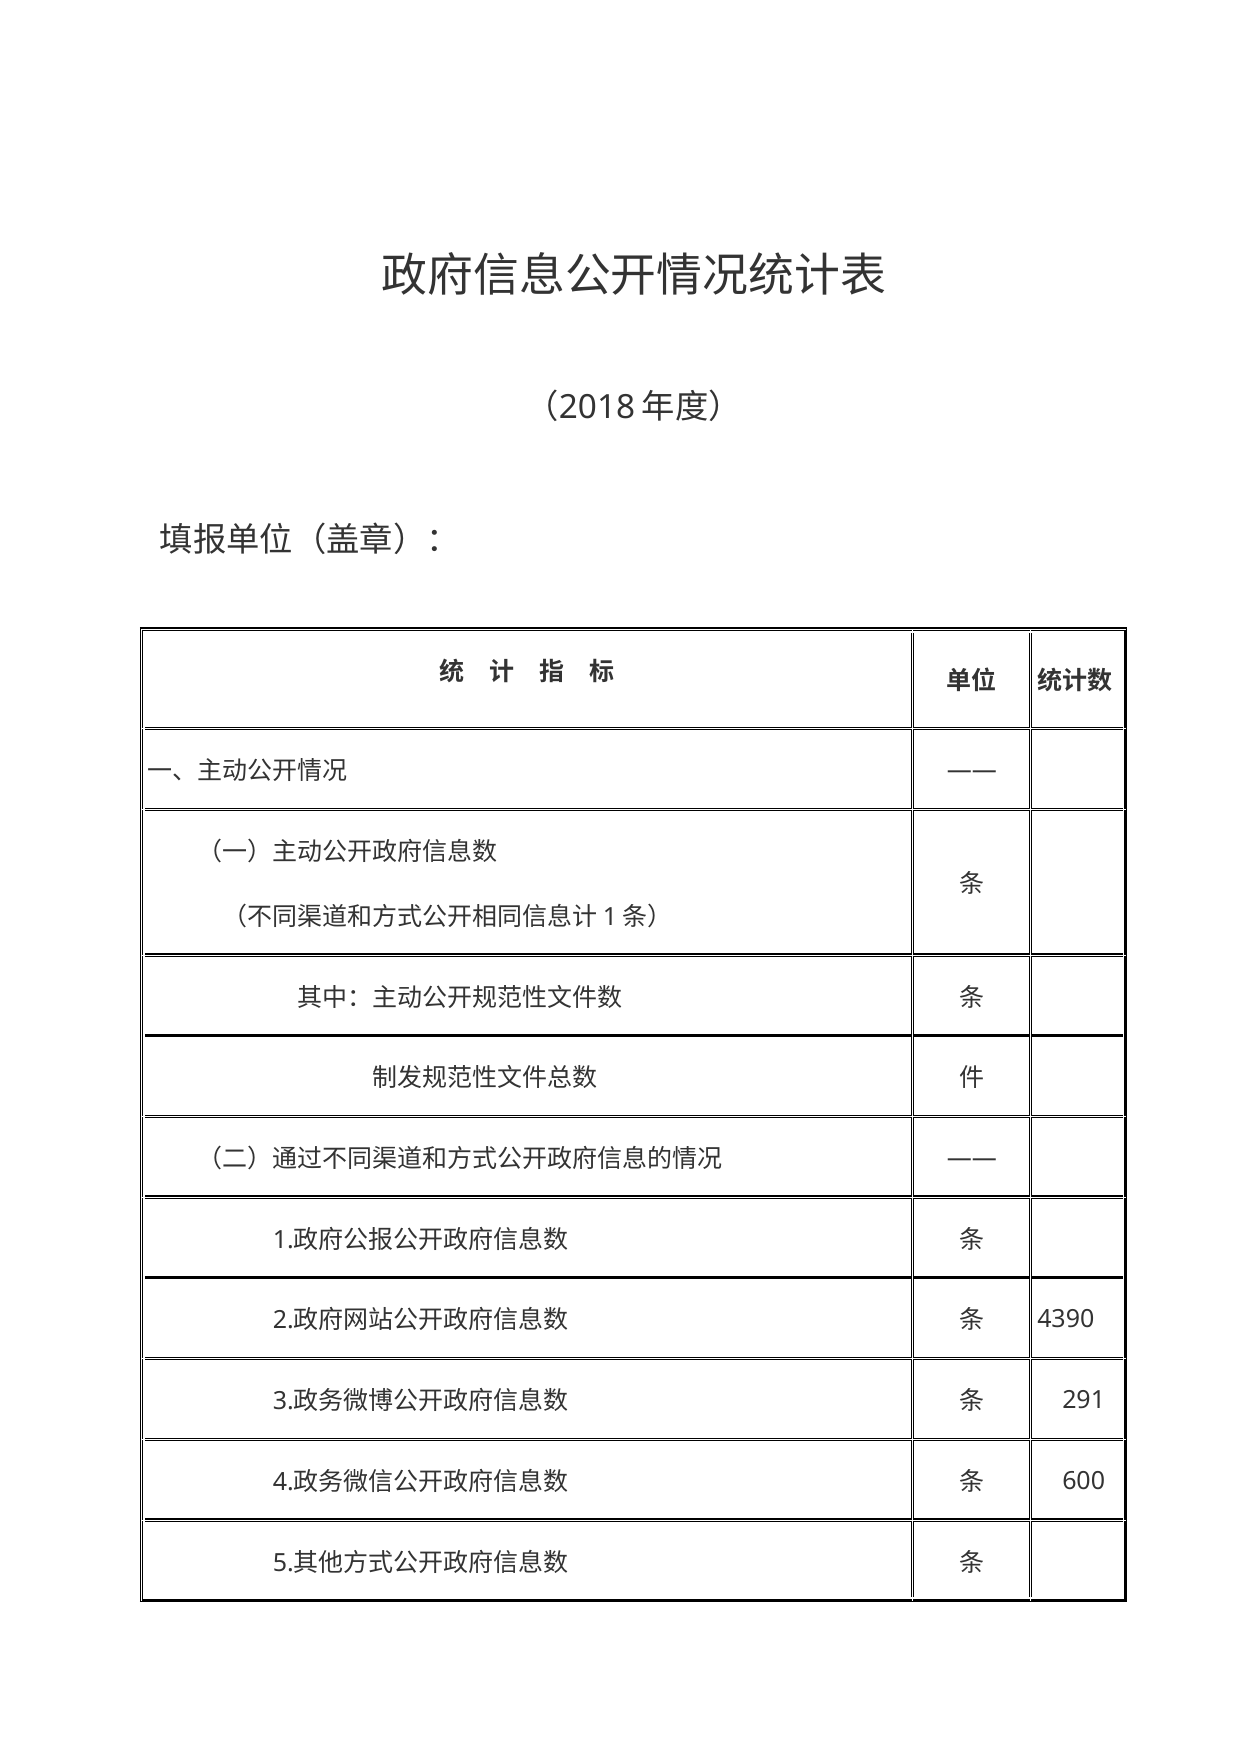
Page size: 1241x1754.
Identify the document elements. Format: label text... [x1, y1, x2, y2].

table_cell 条 [914, 1360, 1029, 1437]
table_cell 4.政务微信公开政府信息数 [143, 1438, 911, 1518]
table_header 单位 [913, 631, 1031, 727]
table_cell 条 [914, 811, 1029, 953]
text 填报单位（盖章）： [159, 505, 1107, 570]
table_cell 条 [913, 1522, 1031, 1599]
table_cell —— [914, 730, 1029, 807]
table_cell 291 [1031, 1357, 1126, 1437]
table_cell 4390 [1032, 1276, 1124, 1357]
table_cell [1032, 808, 1125, 953]
table_cell [1032, 1034, 1124, 1114]
table_cell 600 [1032, 1438, 1125, 1518]
table_cell [1031, 1518, 1125, 1599]
table_cell （一）主动公开政府信息数 （不同渠道和方式公开相同信息计1条） [143, 808, 911, 953]
table_cell 3.政务微博公开政府信息数 [141, 1357, 913, 1437]
table_cell 2.政府网站公开政府信息数 [143, 1276, 911, 1357]
text 政府信息公开情况统计表 （2018年度） [159, 222, 1107, 437]
table_header 统计数 [1031, 631, 1124, 727]
table_cell [1031, 727, 1126, 807]
table_cell [1032, 1115, 1125, 1195]
table_cell 制发规范性文件总数 [143, 1034, 911, 1114]
table_cell 条 [914, 957, 1029, 1034]
table_cell 5.其他方式公开政府信息数 [143, 1518, 913, 1599]
table_cell [1032, 953, 1125, 1034]
table_cell 条 [914, 1441, 1029, 1518]
table_cell [1032, 1195, 1125, 1276]
table_cell 条 [914, 1279, 1029, 1357]
table_cell （二）通过不同渠道和方式公开政府信息的情况 [143, 1115, 911, 1195]
table_cell 一、主动公开情况 [141, 727, 913, 807]
table_cell 1.政府公报公开政府信息数 [143, 1195, 911, 1276]
table_cell —— [914, 1118, 1029, 1195]
table_cell 条 [914, 1199, 1029, 1276]
table_cell 其中：主动公开规范性文件数 [143, 953, 911, 1034]
table_header 统 计 指 标 [143, 631, 913, 727]
table_cell 件 [914, 1037, 1029, 1114]
